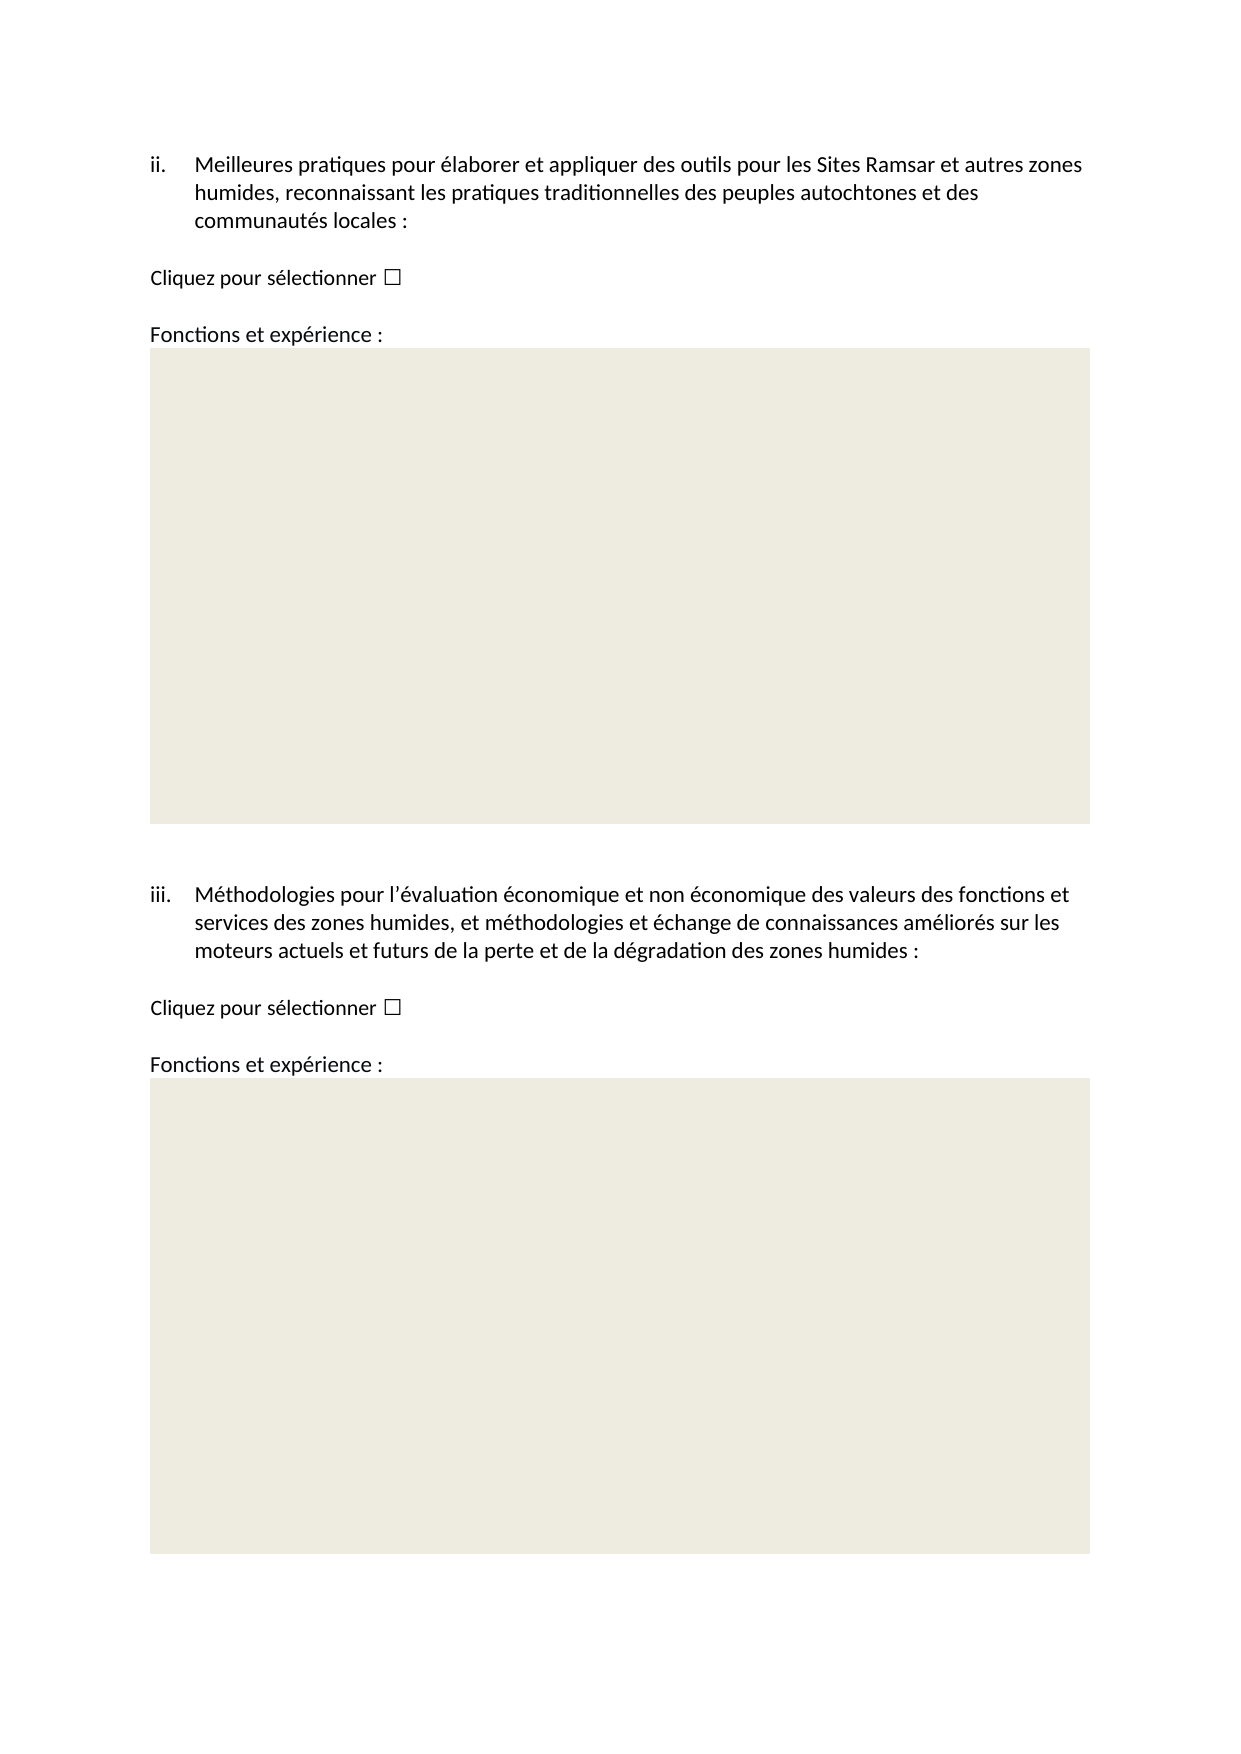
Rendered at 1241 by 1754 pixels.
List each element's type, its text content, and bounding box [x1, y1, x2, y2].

subtitle Cliquez pour sélectionner [150, 992, 1090, 1022]
text Fonctions et expérience : [150, 1050, 1090, 1078]
text Fonctions et expérience : [150, 320, 1090, 348]
subtitle Méthodologies pour l’évaluation économique et non économique des valeurs des fonctions et services des zones humides, et méthodologies et échange de connaissances améliorés sur les moteurs actuels et futurs de la perte et de la dégradation des zones humides : [150, 880, 1090, 964]
subtitle Cliquez pour sélectionner [150, 262, 1090, 292]
subtitle Meilleures pratiques pour élaborer et appliquer des outils pour les Sites Ramsar et autres zones humides, reconnaissant les pratiques traditionnelles des peuples autochtones et des communautés locales : [150, 150, 1090, 234]
